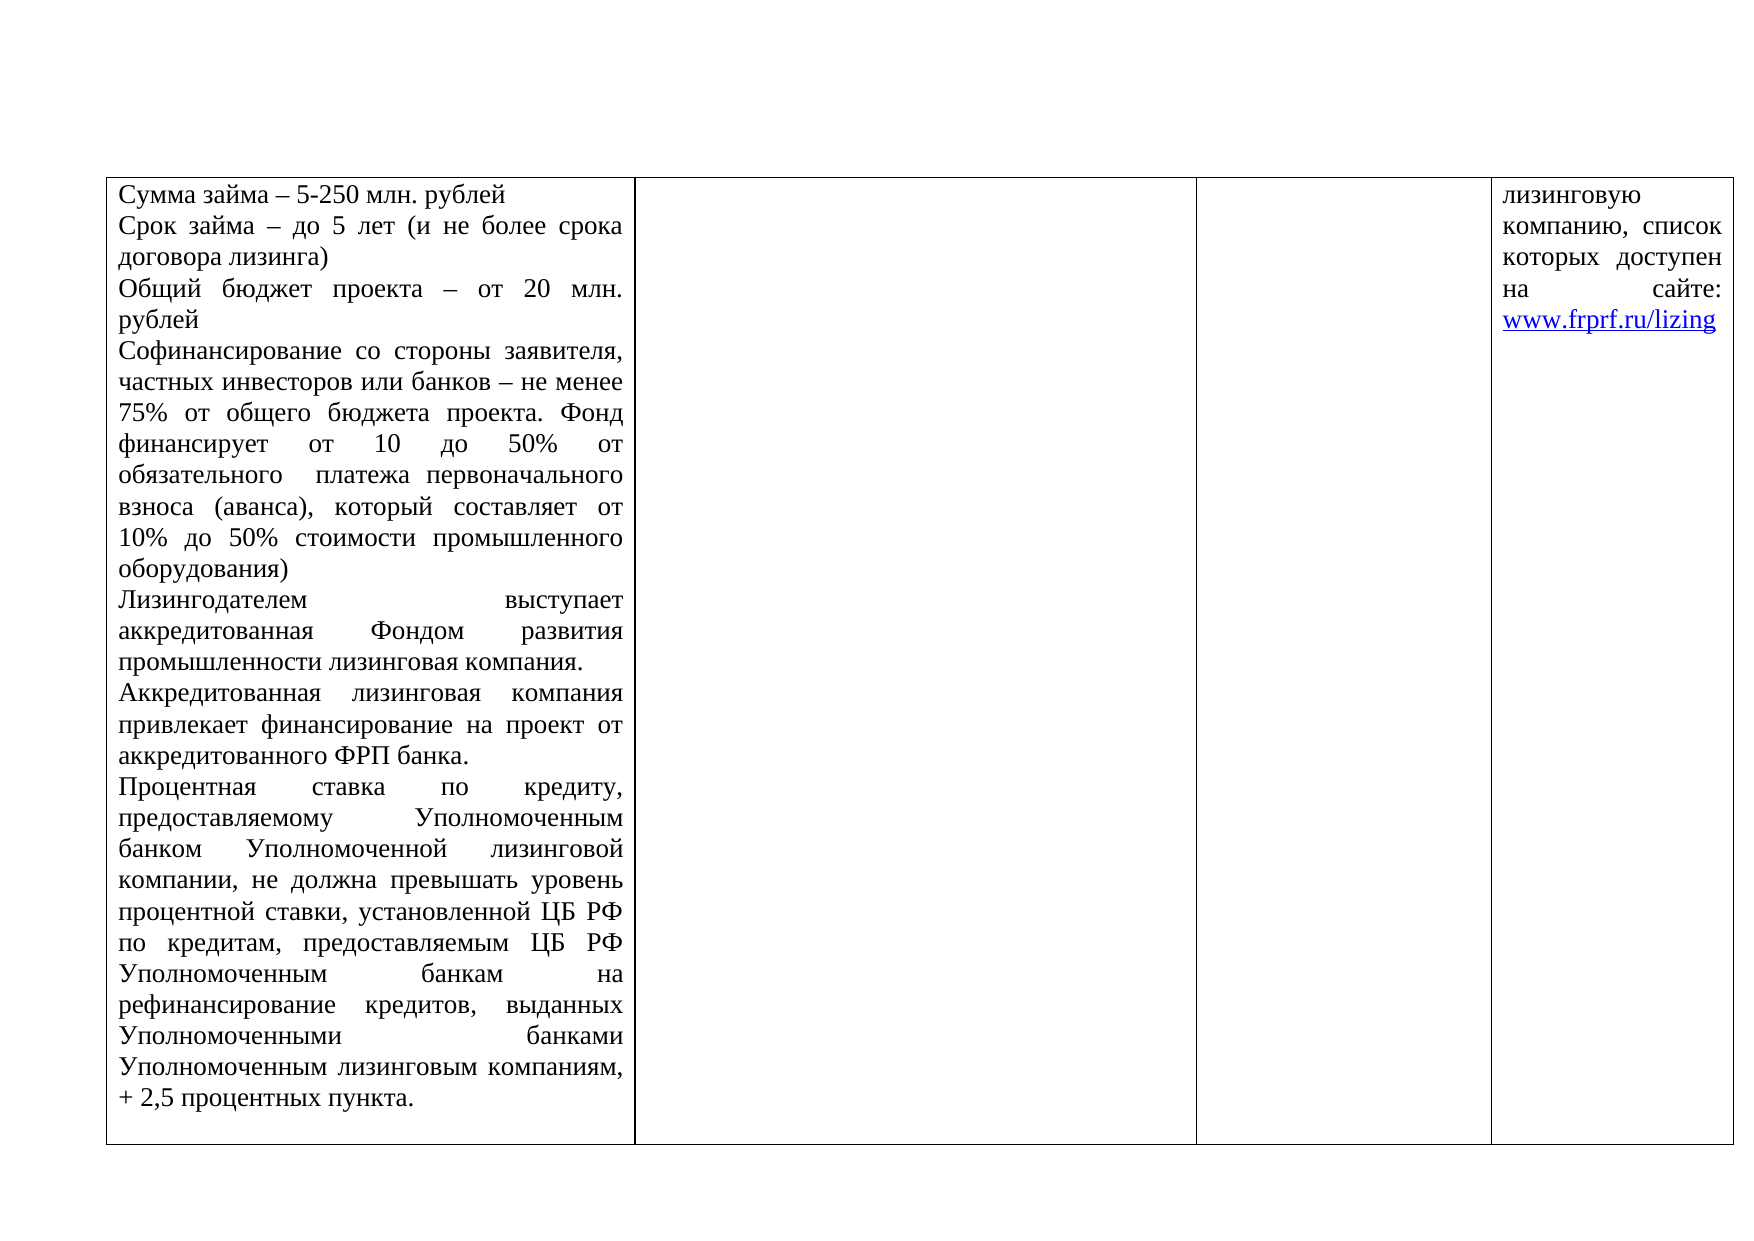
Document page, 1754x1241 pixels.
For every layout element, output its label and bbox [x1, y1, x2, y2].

table_cell [636, 178, 1196, 1144]
table_cell [107, 178, 634, 1144]
table_cell [1197, 178, 1491, 1144]
table_cell [1492, 178, 1733, 1144]
